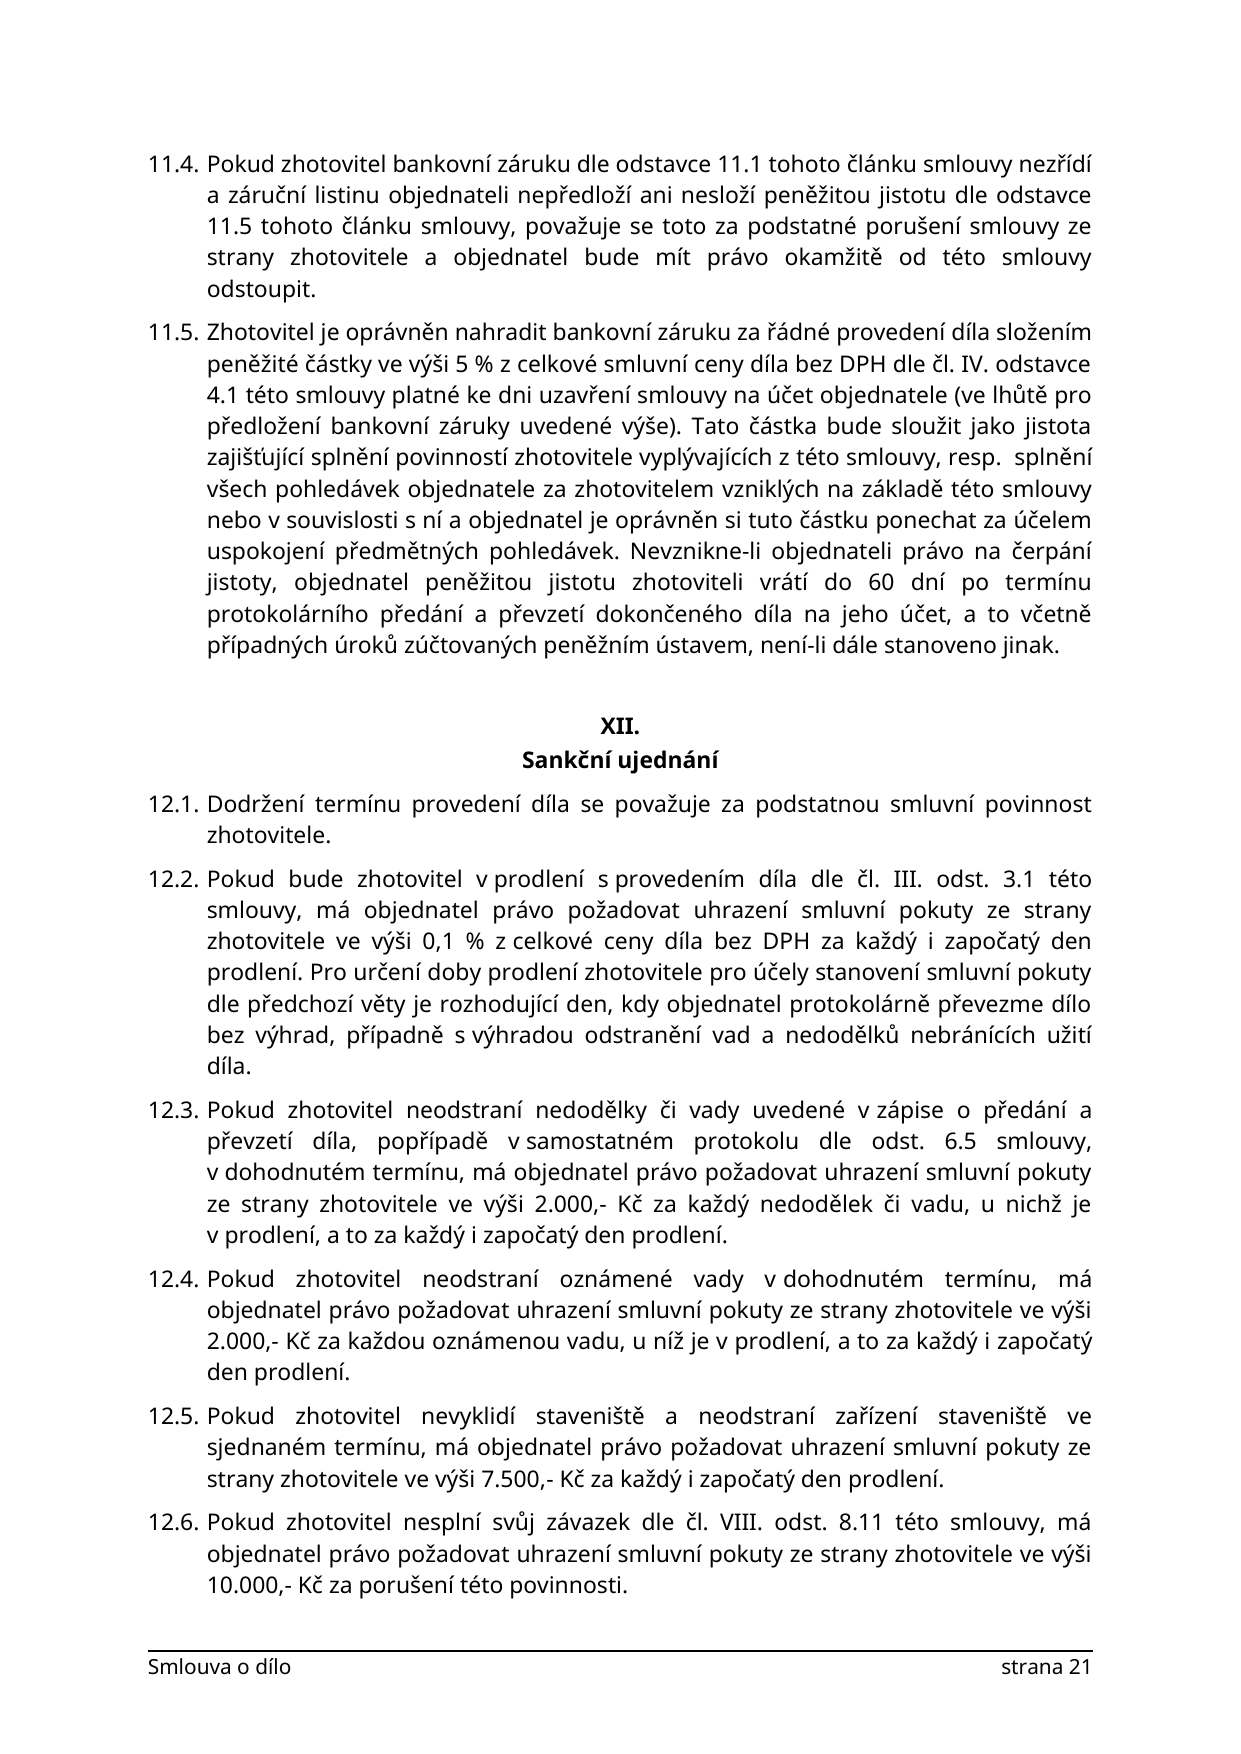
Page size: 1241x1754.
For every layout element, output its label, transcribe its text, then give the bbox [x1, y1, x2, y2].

list Pokud zhotovitel nesplní svůj závazek dle čl. VIII. odst. 8.11 této smlouvy, má objednatel právo požadovat uhrazení smluvní pokuty ze strany zhotovitele ve výši 10.000,- Kč za porušení této povinnosti. [148, 1506, 1093, 1600]
list Pokud zhotovitel neodstraní nedodělky či vady uvedené v zápise o předání a převzetí díla, popřípadě v samostatném protokolu dle odst. 6.5 smlouvy, v dohodnutém termínu, má objednatel právo požadovat uhrazení smluvní pokuty ze strany zhotovitele ve výši 2.000,- Kč za každý nedodělek či vadu, u nichž je v prodlení, a to za každý i započatý den prodlení. [148, 1094, 1093, 1250]
list Dodržení termínu provedení díla se považuje za podstatnou smluvní povinnost zhotovitele. [148, 788, 1093, 850]
list Zhotovitel je oprávněn nahradit bankovní záruku za řádné provedení díla složením peněžité částky ve výši 5 % z celkové smluvní ceny díla bez DPH dle čl. IV. odstavce 4.1 této smlouvy platné ke dni uzavření smlouvy na účet objednatele (ve lhůtě pro předložení bankovní záruky uvedené výše). Tato částka bude sloužit jako jistota zajišťující splnění povinností zhotovitele vyplývajících z této smlouvy, resp. splnění všech pohledávek objednatele za zhotovitelem vzniklých na základě této smlouvy nebo v souvislosti s ní a objednatel je oprávněn si tuto částku ponechat za účelem uspokojení předmětných pohledávek. Nevznikne-li objednateli právo na čerpání jistoty, objednatel peněžitou jistotu zhotoviteli vrátí do 60 dní po termínu protokolárního předání a převzetí dokončeného díla na jeho účet, a to včetně případných úroků zúčtovaných peněžním ústavem, není-li dále stanoveno jinak. [148, 316, 1093, 660]
list Pokud bude zhotovitel v prodlení s provedením díla dle čl. III. odst. 3.1 této smlouvy, má objednatel právo požadovat uhrazení smluvní pokuty ze strany zhotovitele ve výši 0,1 % z celkové ceny díla bez DPH za každý i započatý den prodlení. Pro určení doby prodlení zhotovitele pro účely stanovení smluvní pokuty dle předchozí věty je rozhodující den, kdy objednatel protokolárně převezme dílo bez výhrad, případně s výhradou odstranění vad a nedodělků nebránících užití díla. [148, 863, 1093, 1081]
text XII. [148, 710, 1093, 741]
list Pokud zhotovitel nevyklidí staveniště a neodstraní zařízení staveniště ve sjednaném termínu, má objednatel právo požadovat uhrazení smluvní pokuty ze strany zhotovitele ve výši 7.500,- Kč za každý i započatý den prodlení. [148, 1400, 1093, 1494]
text Sankční ujednání [148, 744, 1093, 775]
list Pokud zhotovitel bankovní záruku dle odstavce 11.1 tohoto článku smlouvy nezřídí a záruční listinu objednateli nepředloží ani nesloží peněžitou jistotu dle odstavce 11.5 tohoto článku smlouvy, považuje se toto za podstatné porušení smlouvy ze strany zhotovitele a objednatel bude mít právo okamžitě od této smlouvy odstoupit. [148, 148, 1093, 304]
list Pokud zhotovitel neodstraní oznámené vady v dohodnutém termínu, má objednatel právo požadovat uhrazení smluvní pokuty ze strany zhotovitele ve výši 2.000,- Kč za každou oznámenou vadu, u níž je v prodlení, a to za každý i započatý den prodlení. [148, 1263, 1093, 1388]
